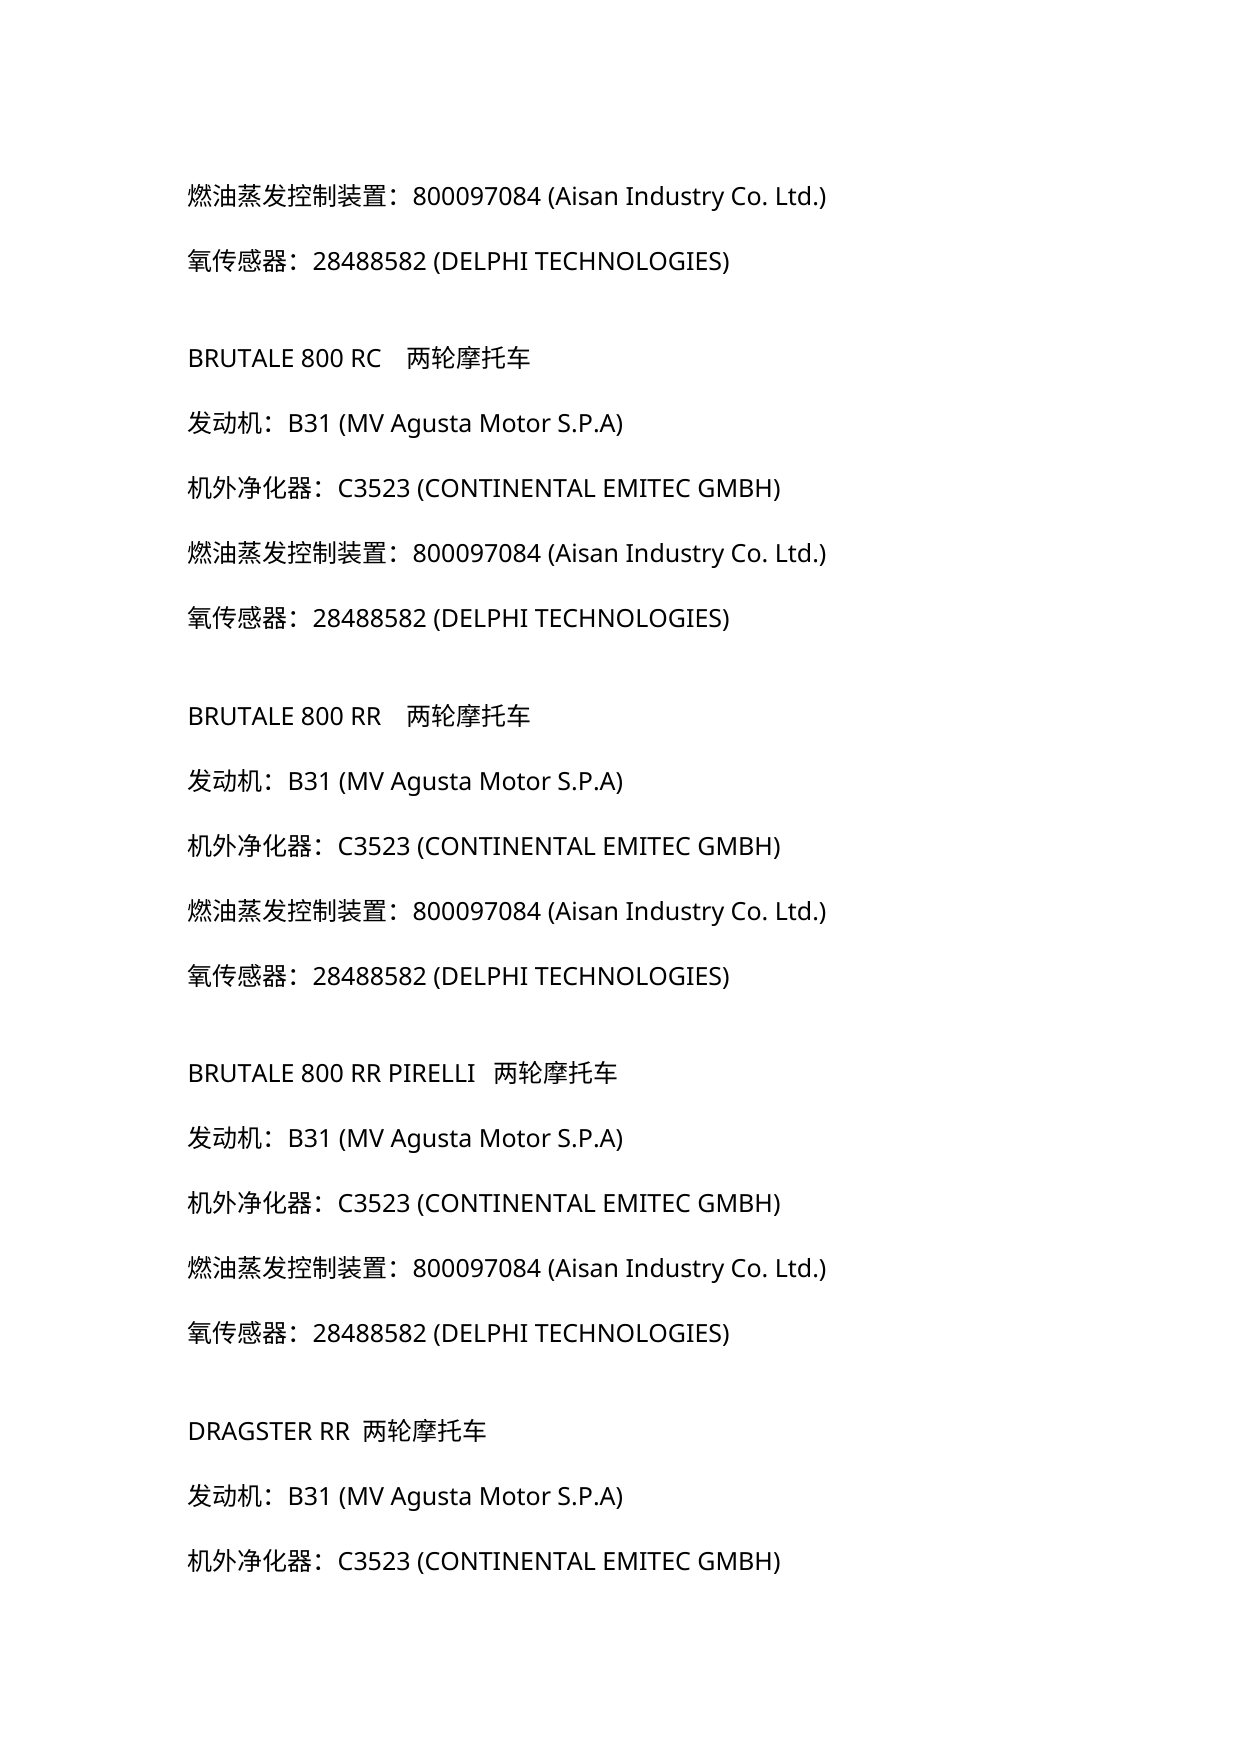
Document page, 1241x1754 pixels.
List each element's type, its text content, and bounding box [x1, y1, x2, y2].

text DRAGSTER RR 两轮摩托车 [187, 1397, 1053, 1462]
text 发动机：B31 (MV Agusta Motor S.P.A) [187, 747, 1053, 812]
text 发动机：B31 (MV Agusta Motor S.P.A) [187, 389, 1053, 454]
text 发动机：B31 (MV Agusta Motor S.P.A) [187, 1462, 1053, 1527]
text 燃油蒸发控制装置：800097084 (Aisan Industry Co. Ltd.) [187, 162, 1053, 227]
text 燃油蒸发控制装置：800097084 (Aisan Industry Co. Ltd.) [187, 877, 1053, 942]
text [187, 1234, 1053, 1299]
text 燃油蒸发控制装置：800097084 (Aisan Industry Co. Ltd.) [187, 519, 1053, 584]
text 发动机：B31 (MV Agusta Motor S.P.A) [187, 1104, 1053, 1169]
text 氧传感器：28488582 (DELPHI TECHNOLOGIES) [187, 942, 1053, 1007]
text 机外净化器：C3523 (CONTINENTAL EMITEC GMBH) [187, 1527, 1053, 1592]
text 氧传感器：28488582 (DELPHI TECHNOLOGIES) [187, 1299, 1053, 1364]
text BRUTALE 800 RR 两轮摩托车 [187, 682, 1053, 747]
text BRUTALE 800 RC 两轮摩托车 [187, 324, 1053, 389]
text 氧传感器：28488582 (DELPHI TECHNOLOGIES) [187, 227, 1053, 292]
text 机外净化器：C3523 (CONTINENTAL EMITEC GMBH) [187, 1169, 1053, 1234]
text BRUTALE 800 RR PIRELLI 两轮摩托车 [187, 1039, 1053, 1104]
text 机外净化器：C3523 (CONTINENTAL EMITEC GMBH) [187, 812, 1053, 877]
text 氧传感器：28488582 (DELPHI TECHNOLOGIES) [187, 584, 1053, 649]
text 机外净化器：C3523 (CONTINENTAL EMITEC GMBH) [187, 454, 1053, 519]
